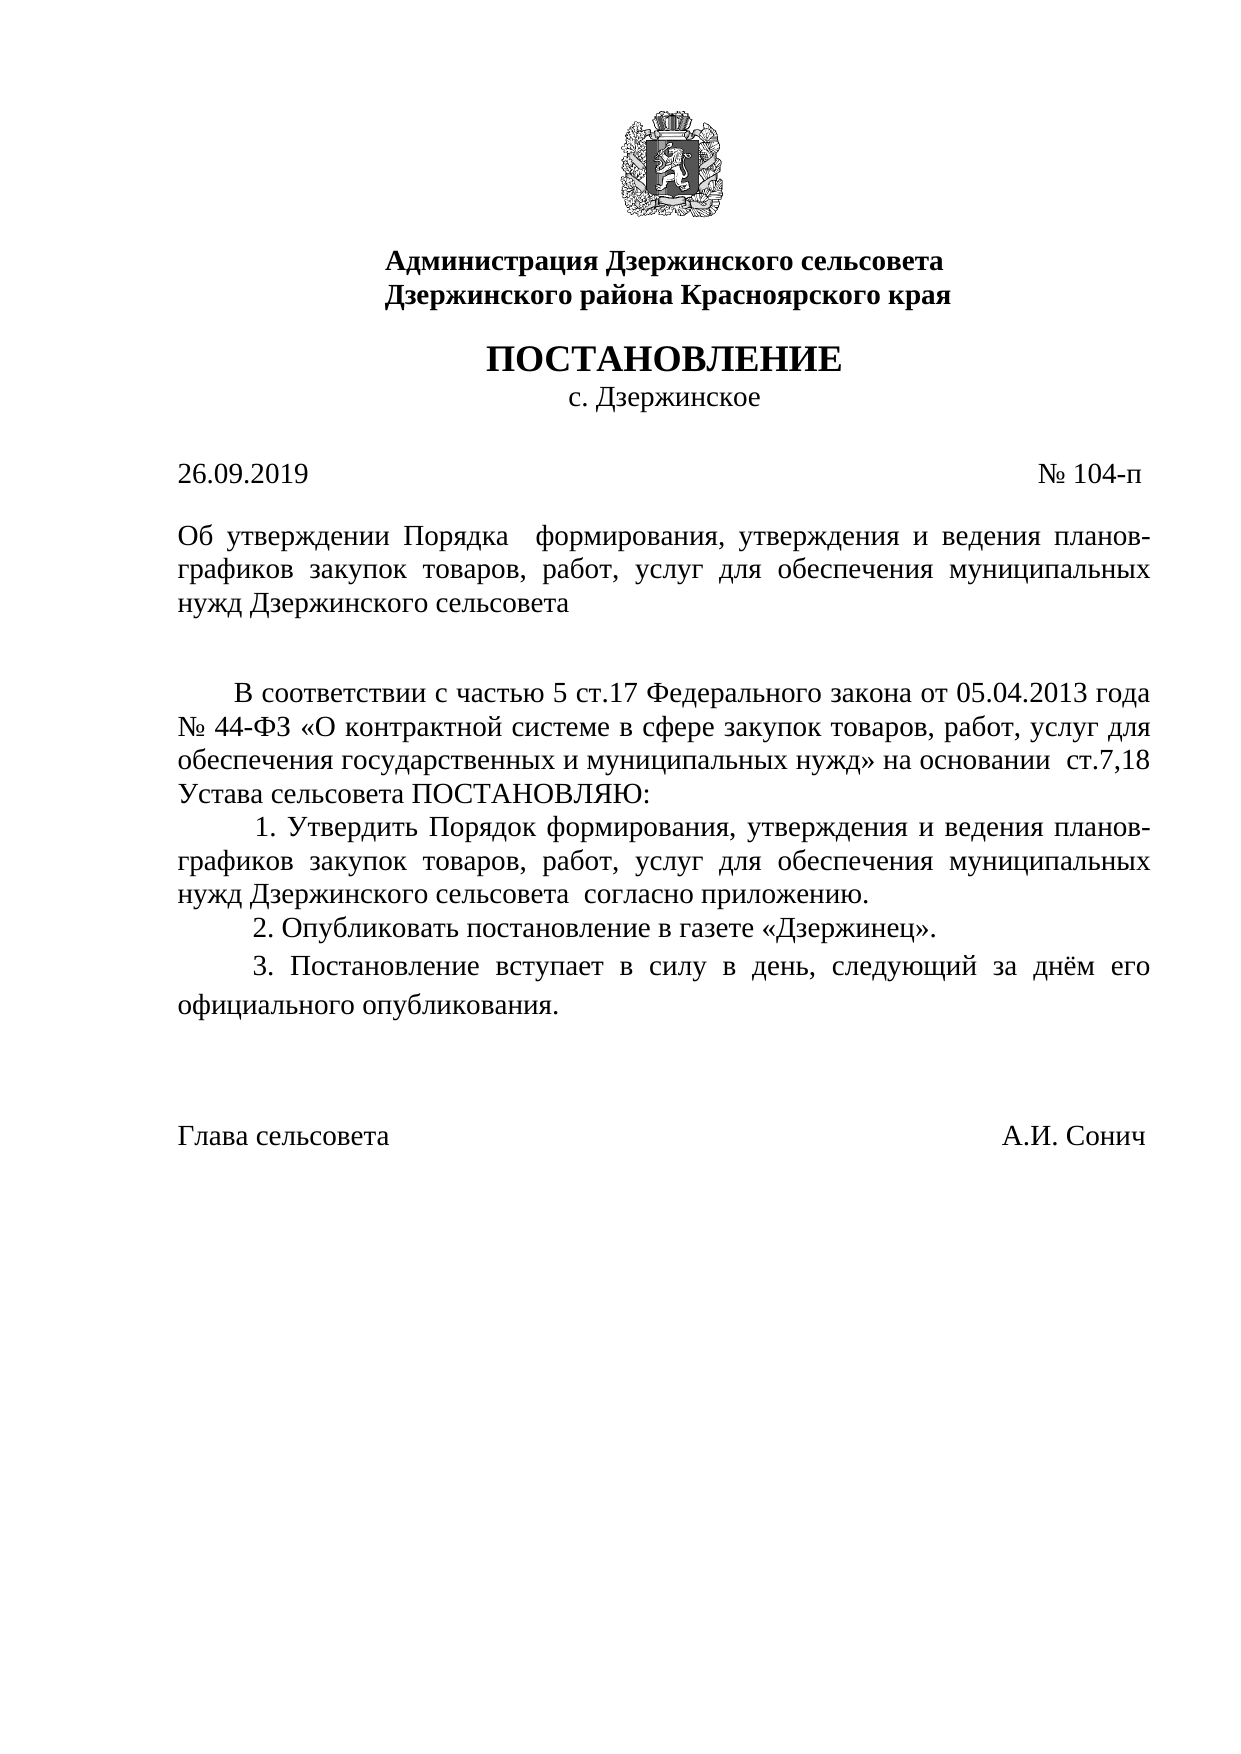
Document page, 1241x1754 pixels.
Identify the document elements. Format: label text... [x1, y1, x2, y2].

title Администрация Дзержинского сельсовета [177, 112, 1152, 277]
text с. Дзержинское [177, 379, 1152, 413]
text Глава сельсовета А.И. Сонич [177, 1118, 1152, 1152]
subtitle ПОСТАНОВЛЕНИЕ [177, 336, 1152, 379]
text Дзержинского района Красноярского края [177, 277, 1152, 311]
text 3. Постановление вступает в силу в день, следующий за днём его официального опубликования. [177, 948, 1152, 1021]
text 2. Опубликовать постановление в газете «Дзержинец». [177, 910, 1152, 943]
text 1. Утвердить Порядок формирования, утверждения и ведения планов-графиков закупок товаров, работ, услуг для обеспечения муниципальных нужд Дзержинского сельсовета согласно приложению. [177, 809, 1152, 910]
picture [620, 111, 724, 219]
text 26.09.2019 № 104-п [177, 457, 1152, 490]
text Об утверждении Порядка формирования, утверждения и ведения планов-графиков закупок товаров, работ, услуг для обеспечения муниципальных нужд Дзержинского сельсовета [177, 518, 1152, 619]
text В соответствии с частью 5 ст.17 Федерального закона от 05.04.2013 года № 44-ФЗ «О контрактной системе в сфере закупок товаров, работ, услуг для обеспечения государственных и муниципальных нужд» на основании ст.7,18 Устава сельсовета ПОСТАНОВЛЯЮ: [177, 675, 1152, 809]
